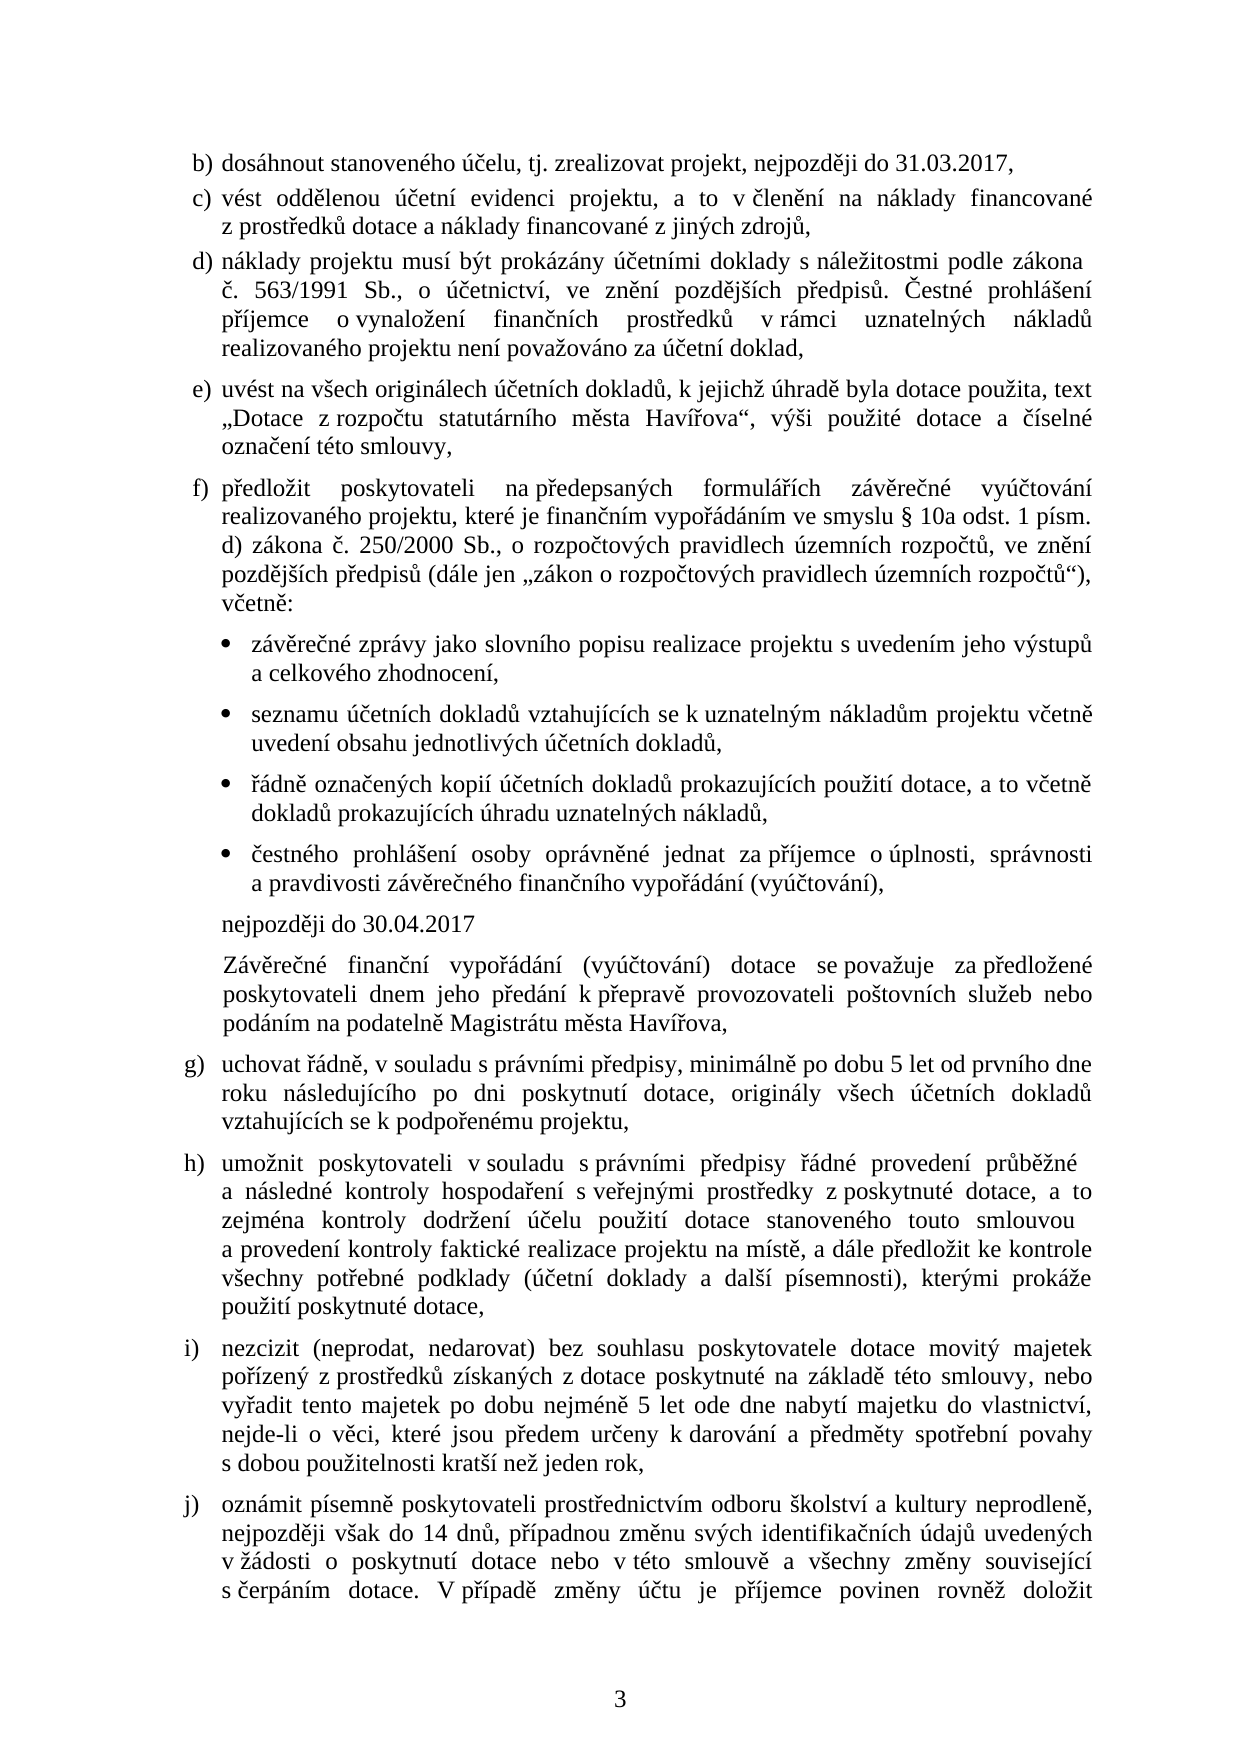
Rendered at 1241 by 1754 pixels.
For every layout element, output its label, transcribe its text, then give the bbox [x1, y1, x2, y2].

list uvést na všech originálech účetních dokladů, k jejichž úhradě byla dotace použita, text „Dotace z rozpočtu statutárního města Havířova“, výši použité dotace a číselné označení této smlouvy, [192, 374, 1093, 460]
text nejpozději do 30.04.2017 [148, 909, 1093, 938]
list čestného prohlášení osoby oprávněné jednat za příjemce o úplnosti, správnosti a pravdivosti závěrečného finančního vypořádání (vyúčtování), [221, 839, 1093, 896]
text Závěrečné finanční vypořádání (vyúčtování) dotace se považuje za předložené poskytovateli dnem jeho předání k přepravě provozovateli poštovních služeb nebo podáním na podatelně Magistrátu města Havířova, [223, 950, 1093, 1036]
list uchovat řádně, v souladu s právními předpisy, minimálně po dobu 5 let od prvního dne roku následujícího po dni poskytnutí dotace, originály všech účetních dokladů vztahujících se k podpořenému projektu, [184, 1049, 1093, 1135]
list nezcizit (neprodat, nedarovat) bez souhlasu poskytovatele dotace movitý majetek pořízený z prostředků získaných z dotace poskytnuté na základě této smlouvy, nebo vyřadit tento majetek po dobu nejméně 5 let ode dne nabytí majetku do vlastnictví, nejde-li o věci, které jsou předem určeny k darování a předměty spotřební povahy s dobou použitelnosti kratší než jeden rok, [184, 1333, 1093, 1476]
list předložit poskytovateli na předepsaných formulářích závěrečné vyúčtování realizovaného projektu, které je finančním vypořádáním ve smyslu § 10a odst. 1 písm. d) zákona č. 250/2000 Sb., o rozpočtových pravidlech územních rozpočtů, ve znění pozdějších předpisů (dále jen „zákon o rozpočtových pravidlech územních rozpočtů“), včetně: [192, 473, 1093, 616]
list závěrečné zprávy jako slovního popisu realizace projektu s uvedením jeho výstupů a celkového zhodnocení, [221, 629, 1093, 686]
list dosáhnout stanoveného účelu, tj. zrealizovat projekt, nejpozději do 31.03.2017, [192, 148, 1093, 176]
list řádně označených kopií účetních dokladů prokazujících použití dotace, a to včetně dokladů prokazujících úhradu uznatelných nákladů, [221, 769, 1093, 826]
list náklady projektu musí být prokázány účetními doklady s náležitostmi podle zákona č. 563/1991 Sb., o účetnictví, ve znění pozdějších předpisů. Čestné prohlášení příjemce o vynaložení finančních prostředků v rámci uznatelných nákladů realizovaného projektu není považováno za účetní doklad, [192, 246, 1093, 361]
list vést oddělenou účetní evidenci projektu, a to v členění na náklady financované z prostředků dotace a náklady financované z jiných zdrojů, [192, 183, 1093, 240]
list umožnit poskytovateli v souladu s právními předpisy řádné provedení průběžné a následné kontroly hospodaření s veřejnými prostředky z poskytnuté dotace, a to zejména kontroly dodržení účelu použití dotace stanoveného touto smlouvou a provedení kontroly faktické realizace projektu na místě, a dále předložit ke kontrole všechny potřebné podklady (účetní doklady a další písemnosti), kterými prokáže použití poskytnuté dotace, [184, 1148, 1093, 1320]
list seznamu účetních dokladů vztahujících se k uznatelným nákladům projektu včetně uvedení obsahu jednotlivých účetních dokladů, [221, 699, 1093, 756]
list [184, 1489, 1093, 1604]
